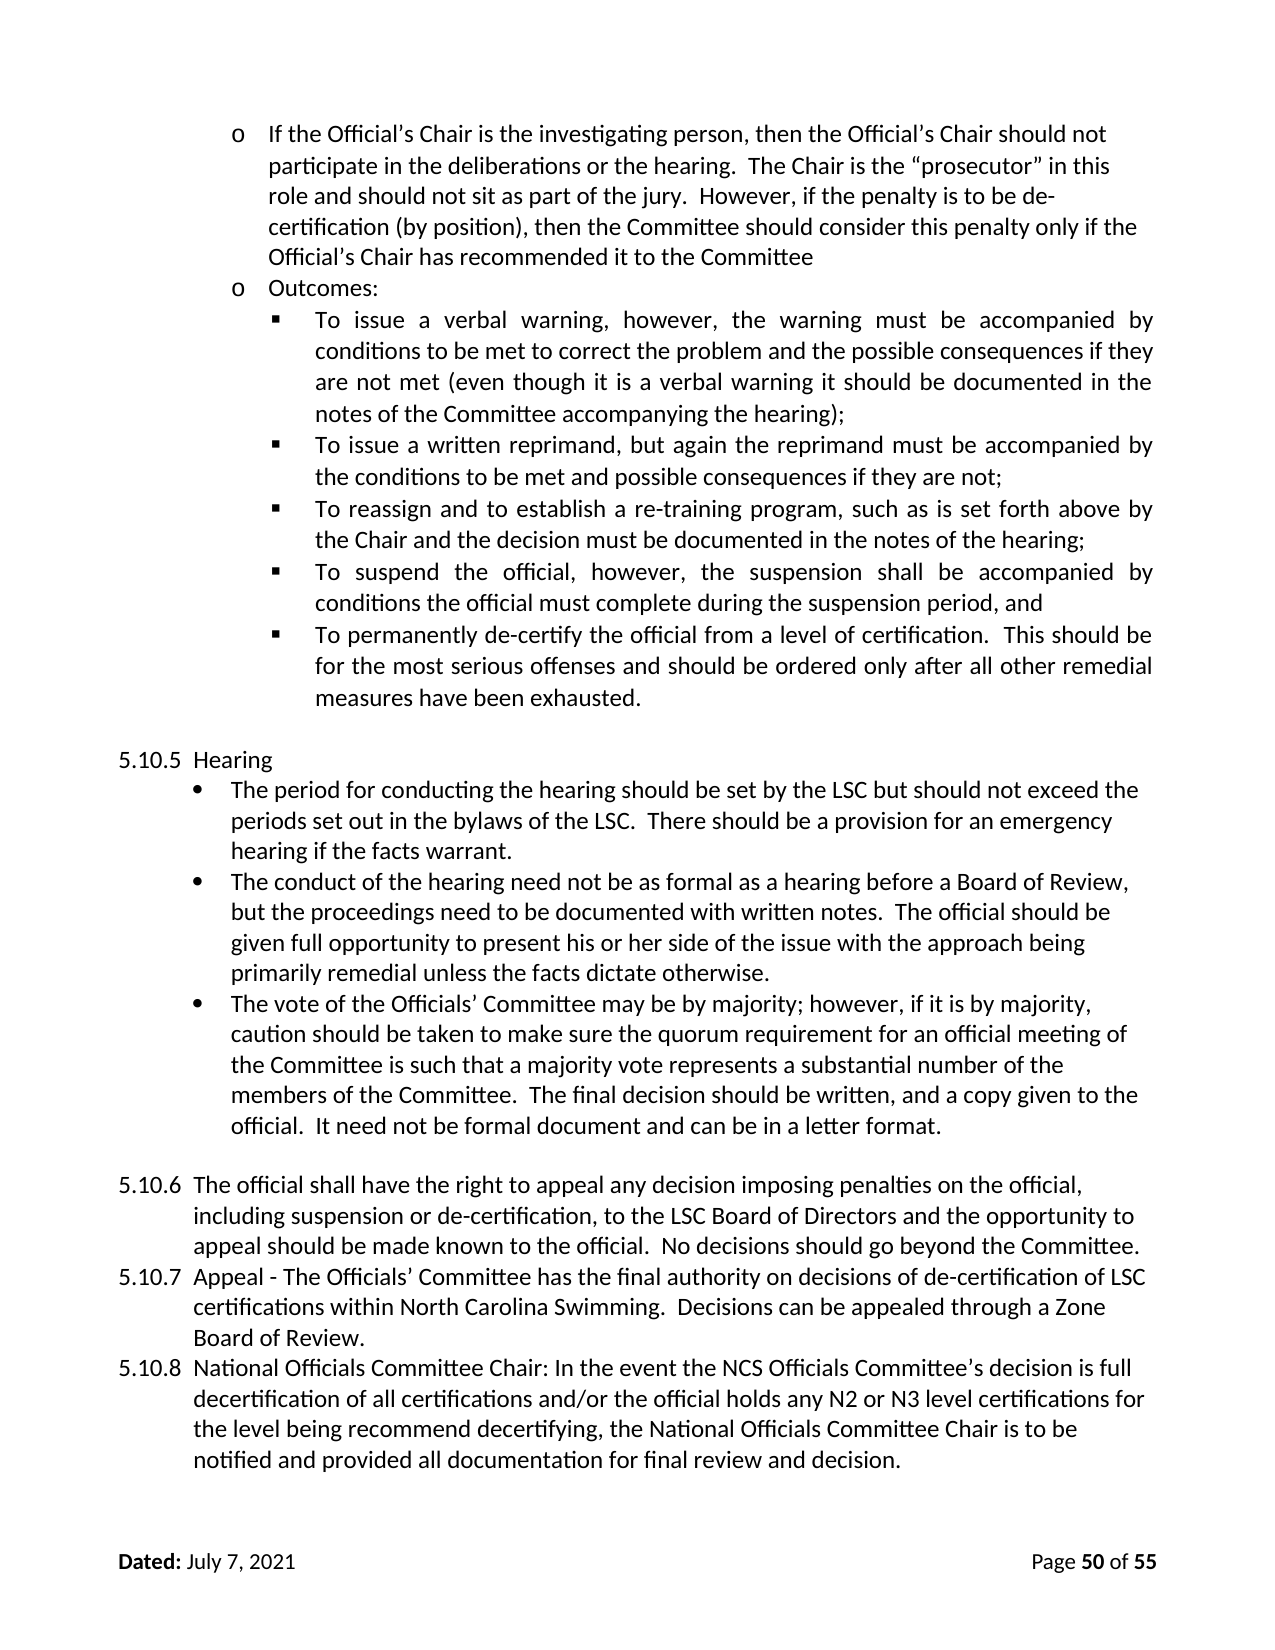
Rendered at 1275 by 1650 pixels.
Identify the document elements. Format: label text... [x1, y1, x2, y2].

list The vote of the Officials’ Committee may be by majority; however, if it is by majority, caution should be taken to make sure the quorum requirement for an official meeting of the Committee is such that a majority vote represents a substantial number of the members of the Committee. The final decision should be written, and a copy given to the official. It need not be formal document and can be in a letter format. [193, 988, 1157, 1169]
list To reassign and to establish a re-training program, such as is set forth above by the Chair and the decision must be documented in the notes of the hearing; [270, 493, 1154, 554]
list Hearing [118, 744, 1157, 774]
list The official shall have the right to appeal any decision imposing penalties on the official, including suspension or de-certification, to the LSC Board of Directors and the opportunity to appeal should be made known to the official. No decisions should go beyond the Committee. [118, 1169, 1157, 1261]
list If the Official’s Chair is the investigating person, then the Official’s Chair should not participate in the deliberations or the hearing. The Chair is the “prosecutor” in this role and should not sit as part of the jury. However, if the penalty is to be de-certification (by position), then the Committee should consider this penalty only if the Official’s Chair has recommended it to the Committee [231, 118, 1154, 272]
list To permanently de-certify the official from a level of certification. This should be for the most serious offenses and should be ordered only after all other remedial measures have been exhausted. [270, 619, 1154, 712]
list To issue a verbal warning, however, the warning must be accompanied by conditions to be met to correct the problem and the possible consequences if they are not met (even though it is a verbal warning it should be documented in the notes of the Committee accompanying the hearing); [270, 304, 1154, 428]
list Appeal - The Officials’ Committee has the final authority on decisions of de-certification of LSC certifications within North Carolina Swimming. Decisions can be appealed through a Zone Board of Review. [118, 1261, 1157, 1353]
list To issue a written reprimand, but again the reprimand must be accompanied by the conditions to be met and possible consequences if they are not; [270, 429, 1154, 491]
list To suspend the official, however, the suspension shall be accompanied by conditions the official must complete during the suspension period, and [270, 556, 1154, 618]
list Outcomes: [231, 272, 1154, 304]
list National Officials Committee Chair: In the event the NCS Officials Committee’s decision is full decertification of all certifications and/or the official holds any N2 or N3 level certifications for the level being recommend decertifying, the National Officials Committee Chair is to be notified and provided all documentation for final review and decision. [118, 1353, 1157, 1475]
list The period for conducting the hearing should be set by the LSC but should not exceed the periods set out in the bylaws of the LSC. There should be a provision for an emergency hearing if the facts warrant. [193, 774, 1157, 866]
list The conduct of the hearing need not be as formal as a hearing before a Board of Review, but the proceedings need to be documented with written notes. The official should be given full opportunity to present his or her side of the issue with the approach being primarily remedial unless the facts dictate otherwise. [193, 866, 1157, 988]
